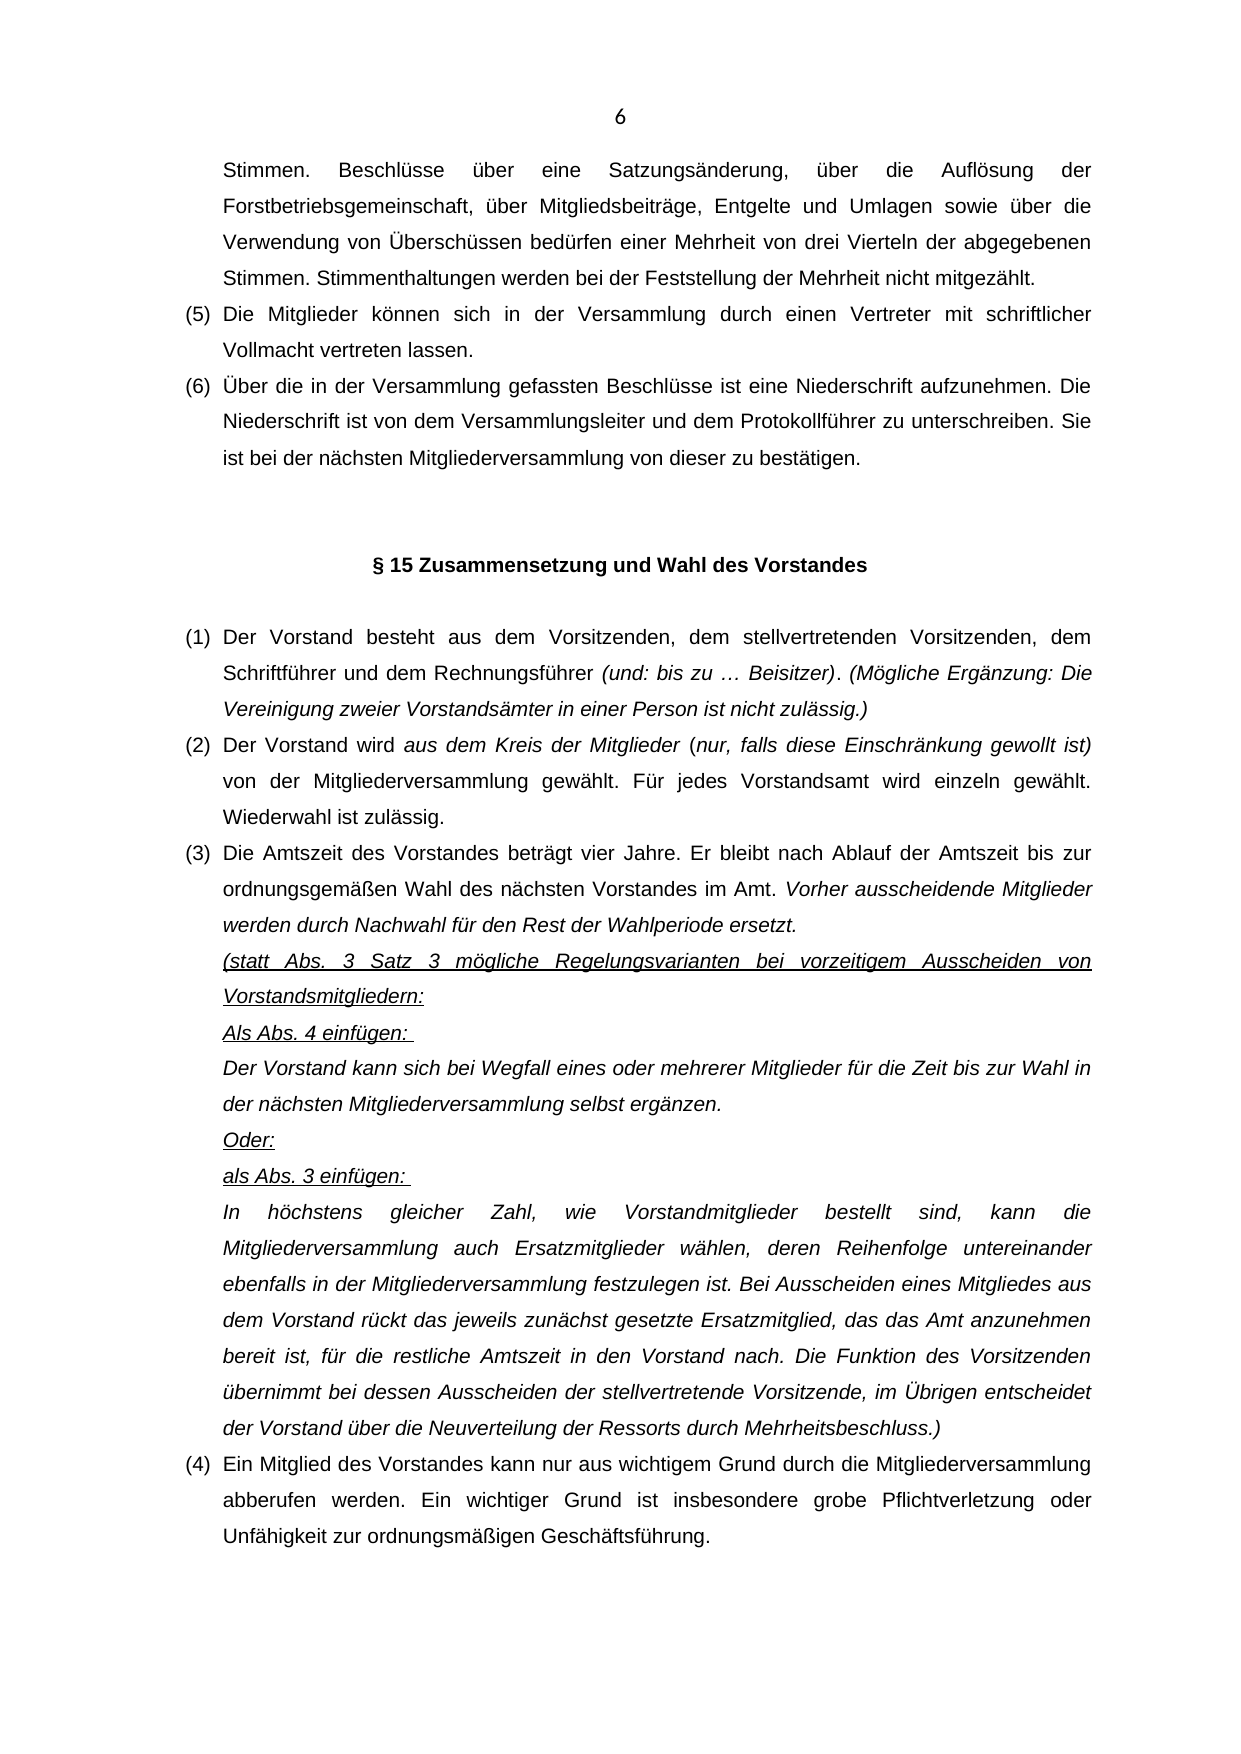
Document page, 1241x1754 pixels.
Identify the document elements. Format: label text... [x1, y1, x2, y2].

list Die Mitglieder können sich in der Versammlung durch einen Vertreter mit schriftlicher Vollmacht vertreten lassen. [185, 302, 1093, 361]
list Der Vorstand kann sich bei Wegfall eines oder mehrerer Mitglieder für die Zeit bis zur Wahl in der nächsten Mitgliederversammlung selbst ergänzen. [223, 1056, 1093, 1116]
list Die Amtszeit des Vorstandes beträgt vier Jahre. Er bleibt nach Ablauf der Amtszeit bis zur ordnungsgemäßen Wahl des nächsten Vorstandes im Amt. Vorher ausscheidende Mitglieder werden durch Nachwahl für den Rest der Wahlperiode ersetzt. [185, 841, 1093, 936]
list Als Abs. 4 einfügen: [223, 1020, 1093, 1044]
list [185, 158, 1093, 289]
list Oder: [223, 1128, 1093, 1152]
list In höchstens gleicher Zahl, wie Vorstandmitglieder bestellt sind, kann die Mitgliederversammlung auch Ersatzmitglieder wählen, deren Reihenfolge untereinander ebenfalls in der Mitgliederversammlung festzulegen ist. Bei Ausscheiden eines Mitgliedes aus dem Vorstand rückt das jeweils zunächst gesetzte Ersatzmitglied, das das Amt anzunehmen bereit ist, für die restliche Amtszeit in den Vorstand nach. Die Funktion des Vorsitzenden übernimmt bei dessen Ausscheiden der stellvertretende Vorsitzende, im Übrigen entscheidet der Vorstand über die Neuverteilung der Ressorts durch Mehrheitsbeschluss.) [223, 1200, 1093, 1439]
list als Abs. 3 einfügen: [223, 1164, 1093, 1188]
text § 15 Zusammensetzung und Wahl des Vorstandes [148, 553, 1093, 577]
list Ein Mitglied des Vorstandes kann nur aus wichtigem Grund durch die Mitgliederversammlung abberufen werden. Ein wichtiger Grund ist insbesondere grobe Pflichtverletzung oder Unfähigkeit zur ordnungsmäßigen Geschäftsführung. [185, 1452, 1093, 1547]
list (statt Abs. 3 Satz 3 mögliche Regelungsvarianten bei vorzeitigem Ausscheiden von Vorstandsmitgliedern: [223, 948, 1093, 1008]
list Über die in der Versammlung gefassten Beschlüsse ist eine Niederschrift aufzunehmen. Die Niederschrift ist von dem Versammlungsleiter und dem Protokollführer zu unterschreiben. Sie ist bei der nächsten Mitgliederversammlung von dieser zu bestätigen. [185, 373, 1093, 469]
list Der Vorstand wird aus dem Kreis der Mitglieder (nur, falls diese Einschränkung gewollt ist) von der Mitgliederversammlung gewählt. Für jedes Vorstandsamt wird einzeln gewählt. Wiederwahl ist zulässig. [185, 733, 1093, 829]
list Der Vorstand besteht aus dem Vorsitzenden, dem stellvertretenden Vorsitzenden, dem Schriftführer und dem Rechnungsführer (und: bis zu … Beisitzer). (Mögliche Ergänzung: Die Vereinigung zweier Vorstandsämter in einer Person ist nicht zulässig.) [185, 625, 1093, 721]
